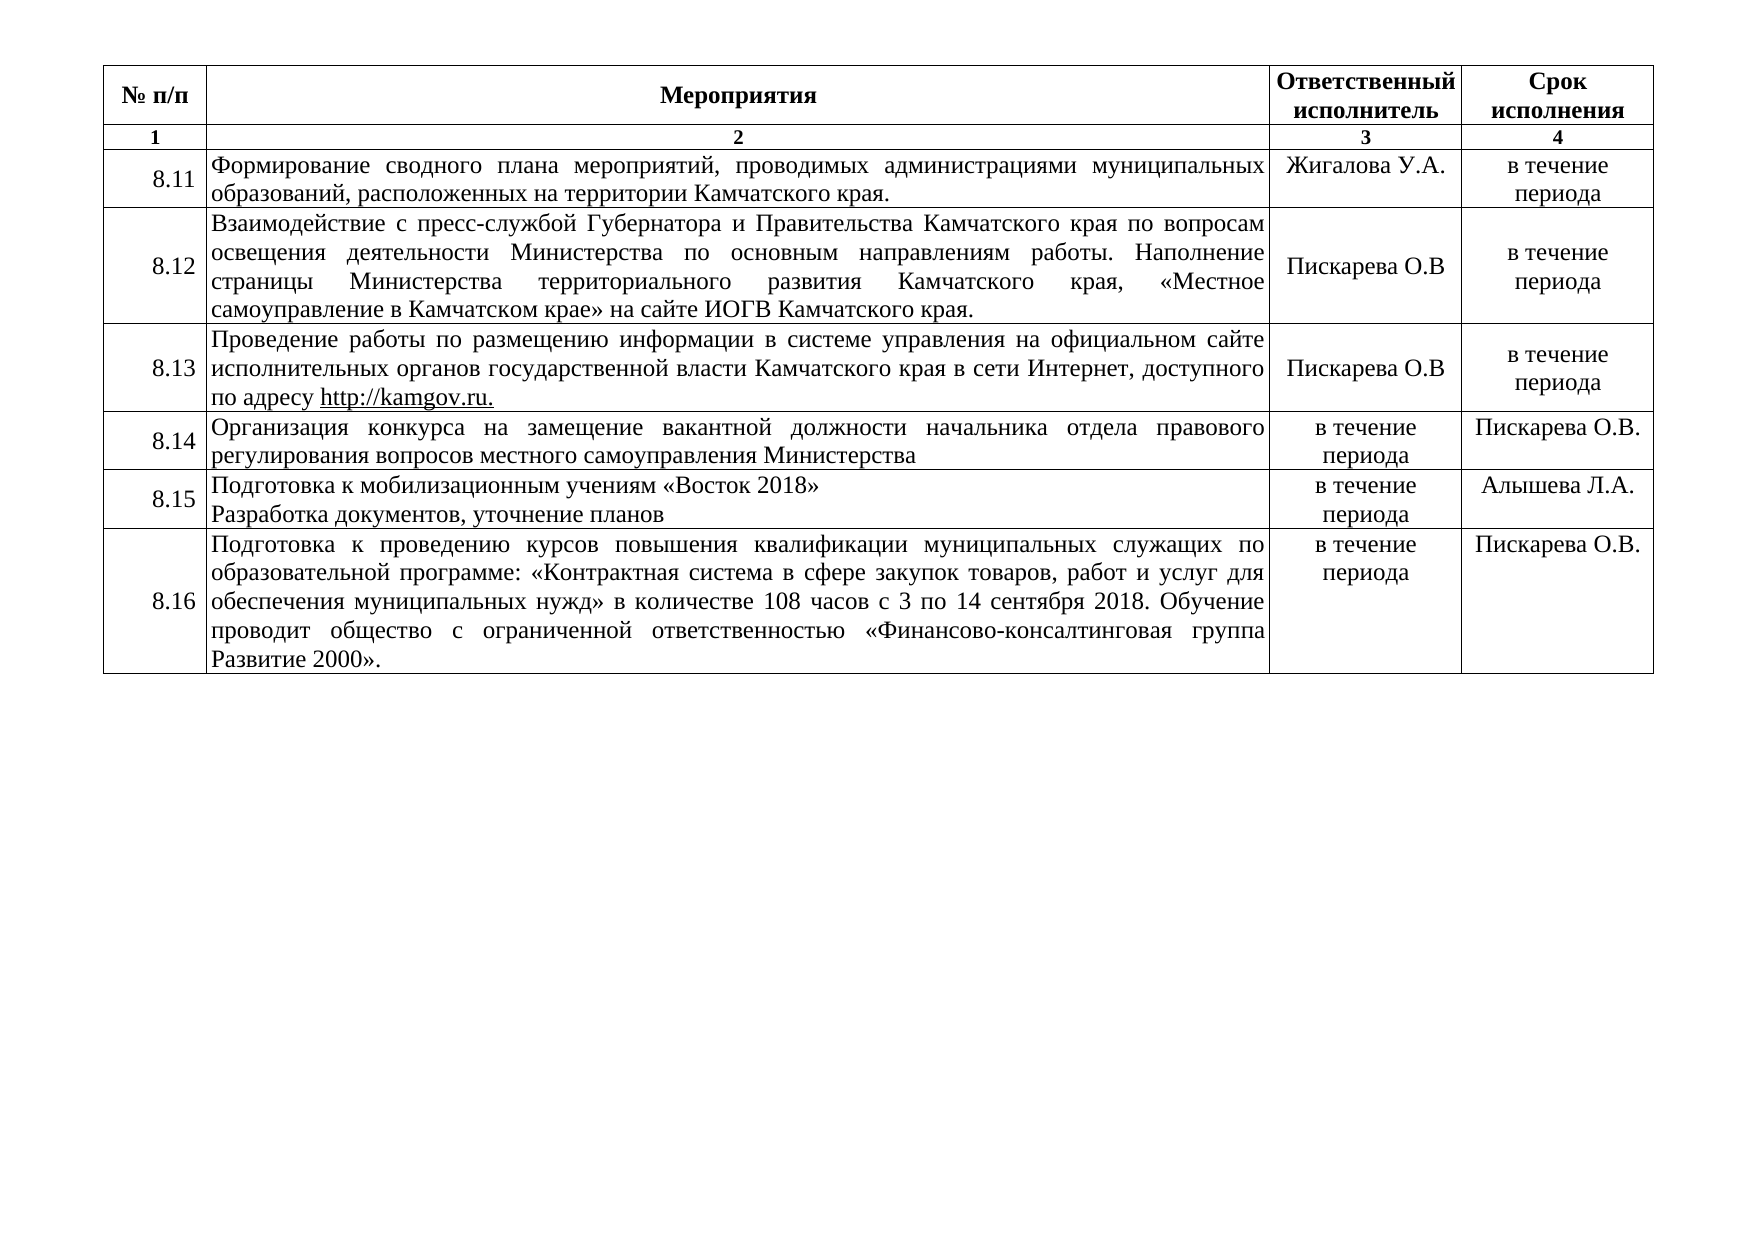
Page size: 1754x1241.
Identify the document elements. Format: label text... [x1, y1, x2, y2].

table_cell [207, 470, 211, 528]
table_cell Пискарева О.В. [1462, 529, 1653, 672]
table_cell 8.12 [104, 208, 206, 323]
table_cell в течение периода [1462, 208, 1653, 323]
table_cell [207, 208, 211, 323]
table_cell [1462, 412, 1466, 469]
table_cell 8.11 [104, 150, 206, 207]
table_cell 8.14 [104, 412, 206, 469]
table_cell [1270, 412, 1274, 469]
table_header № п/п [104, 66, 206, 123]
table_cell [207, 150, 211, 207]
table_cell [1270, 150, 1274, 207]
table_cell Алышева Л.А. [1462, 470, 1653, 528]
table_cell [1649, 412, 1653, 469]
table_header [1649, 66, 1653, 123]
table_cell 8.13 [104, 324, 206, 411]
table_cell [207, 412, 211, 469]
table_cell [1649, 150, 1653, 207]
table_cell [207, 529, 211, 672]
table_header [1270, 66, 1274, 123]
table_header Мероприятия [207, 66, 1269, 123]
table_cell 8.15 [104, 470, 206, 528]
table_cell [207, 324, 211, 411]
table_cell Пискарева О.В [1270, 208, 1461, 323]
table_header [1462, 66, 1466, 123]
table_cell Пискарева О.В [1270, 324, 1461, 411]
table_cell 8.16 [104, 529, 206, 672]
table_cell в течение периода [1462, 324, 1653, 411]
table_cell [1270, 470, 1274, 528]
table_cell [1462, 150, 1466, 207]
table_cell в течение периода [1270, 529, 1461, 672]
